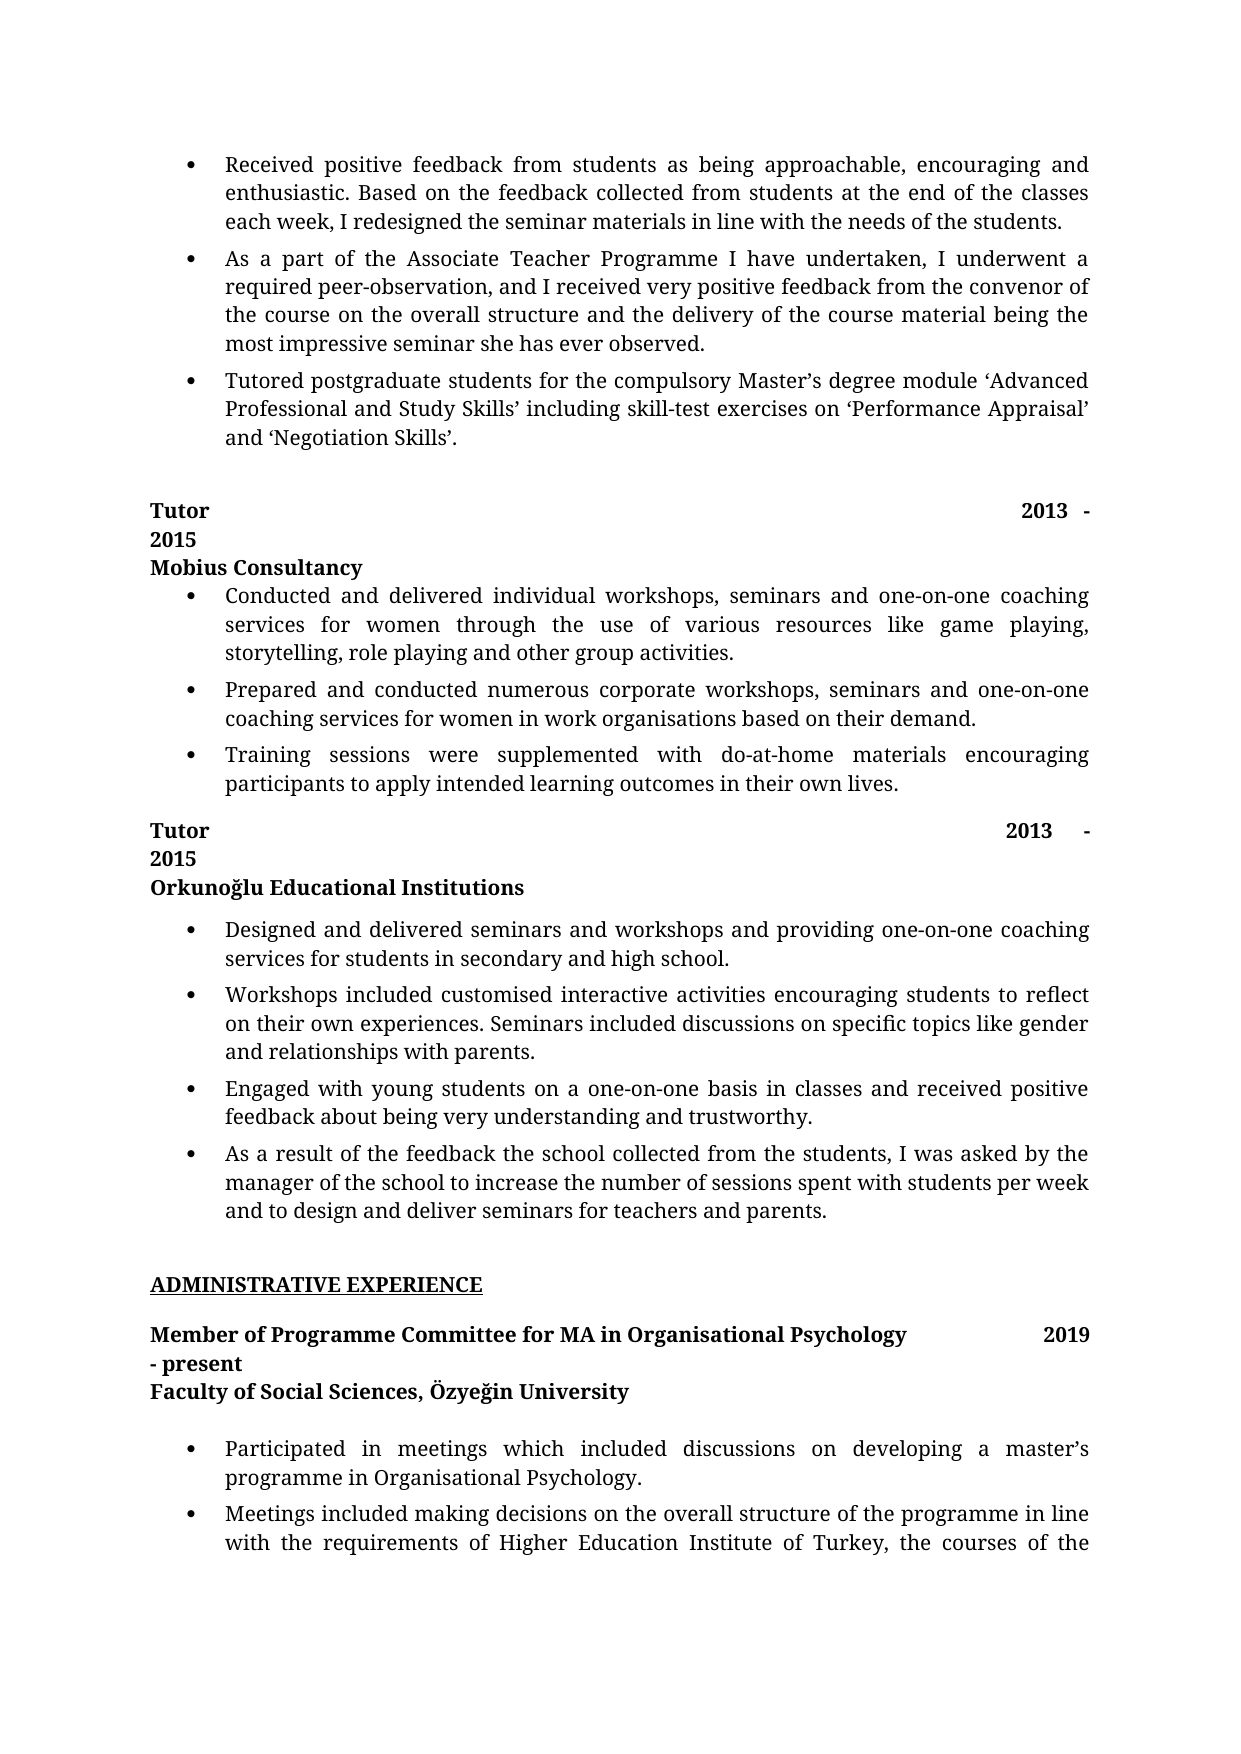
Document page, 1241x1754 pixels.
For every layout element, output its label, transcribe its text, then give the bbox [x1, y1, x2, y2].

list As a result of the feedback the school collected from the students, I was asked by the manager of the school to increase the number of sessions spent with students per week and to design and deliver seminars for teachers and parents. [187, 1139, 1090, 1224]
text Tutor 2013 - 2015 [150, 496, 1090, 553]
text Faculty of Social Sciences, Özyeğin University [150, 1377, 1090, 1406]
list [187, 1499, 1090, 1556]
text Orkunoğlu Educational Institutions [150, 873, 1090, 901]
text Tutor 2013 - 2015 [150, 816, 1090, 873]
list As a part of the Associate Teacher Programme I have undertaken, I underwent a required peer-observation, and I received very positive feedback from the convenor of the course on the overall structure and the delivery of the course material being the most impressive seminar she has ever observed. [187, 244, 1090, 357]
text ADMINISTRATIVE EXPERIENCE [150, 1270, 1090, 1298]
list Participated in meetings which included discussions on developing a master’s programme in Organisational Psychology. [187, 1434, 1090, 1491]
list Workshops included customised interactive activities encouraging students to reflect on their own experiences. Seminars included discussions on specific topics like gender and relationships with parents. [187, 980, 1090, 1066]
text Mobius Consultancy [150, 553, 1090, 582]
list Engaged with young students on a one-on-one basis in classes and received positive feedback about being very understanding and trustworthy. [187, 1074, 1090, 1131]
list Training sessions were supplemented with do-at-home materials encouraging participants to apply intended learning outcomes in their own lives. [187, 740, 1090, 797]
list Prepared and conducted numerous corporate workshops, seminars and one-on-one coaching services for women in work organisations based on their demand. [187, 675, 1090, 732]
list Designed and delivered seminars and workshops and providing one-on-one coaching services for students in secondary and high school. [187, 915, 1090, 972]
list Tutored postgraduate students for the compulsory Master’s degree module ‘Advanced Professional and Study Skills’ including skill-test exercises on ‘Performance Appraisal’ and ‘Negotiation Skills’. [187, 366, 1090, 451]
list Conducted and delivered individual workshops, seminars and one-on-one coaching services for women through the use of various resources like game playing, storytelling, role playing and other group activities. [187, 582, 1090, 667]
text Member of Programme Committee for MA in Organisational Psychology 2019 - present [150, 1321, 1090, 1377]
list Received positive feedback from students as being approachable, encouraging and enthusiastic. Based on the feedback collected from students at the end of the classes each week, I redesigned the seminar materials in line with the needs of the students. [187, 150, 1090, 235]
